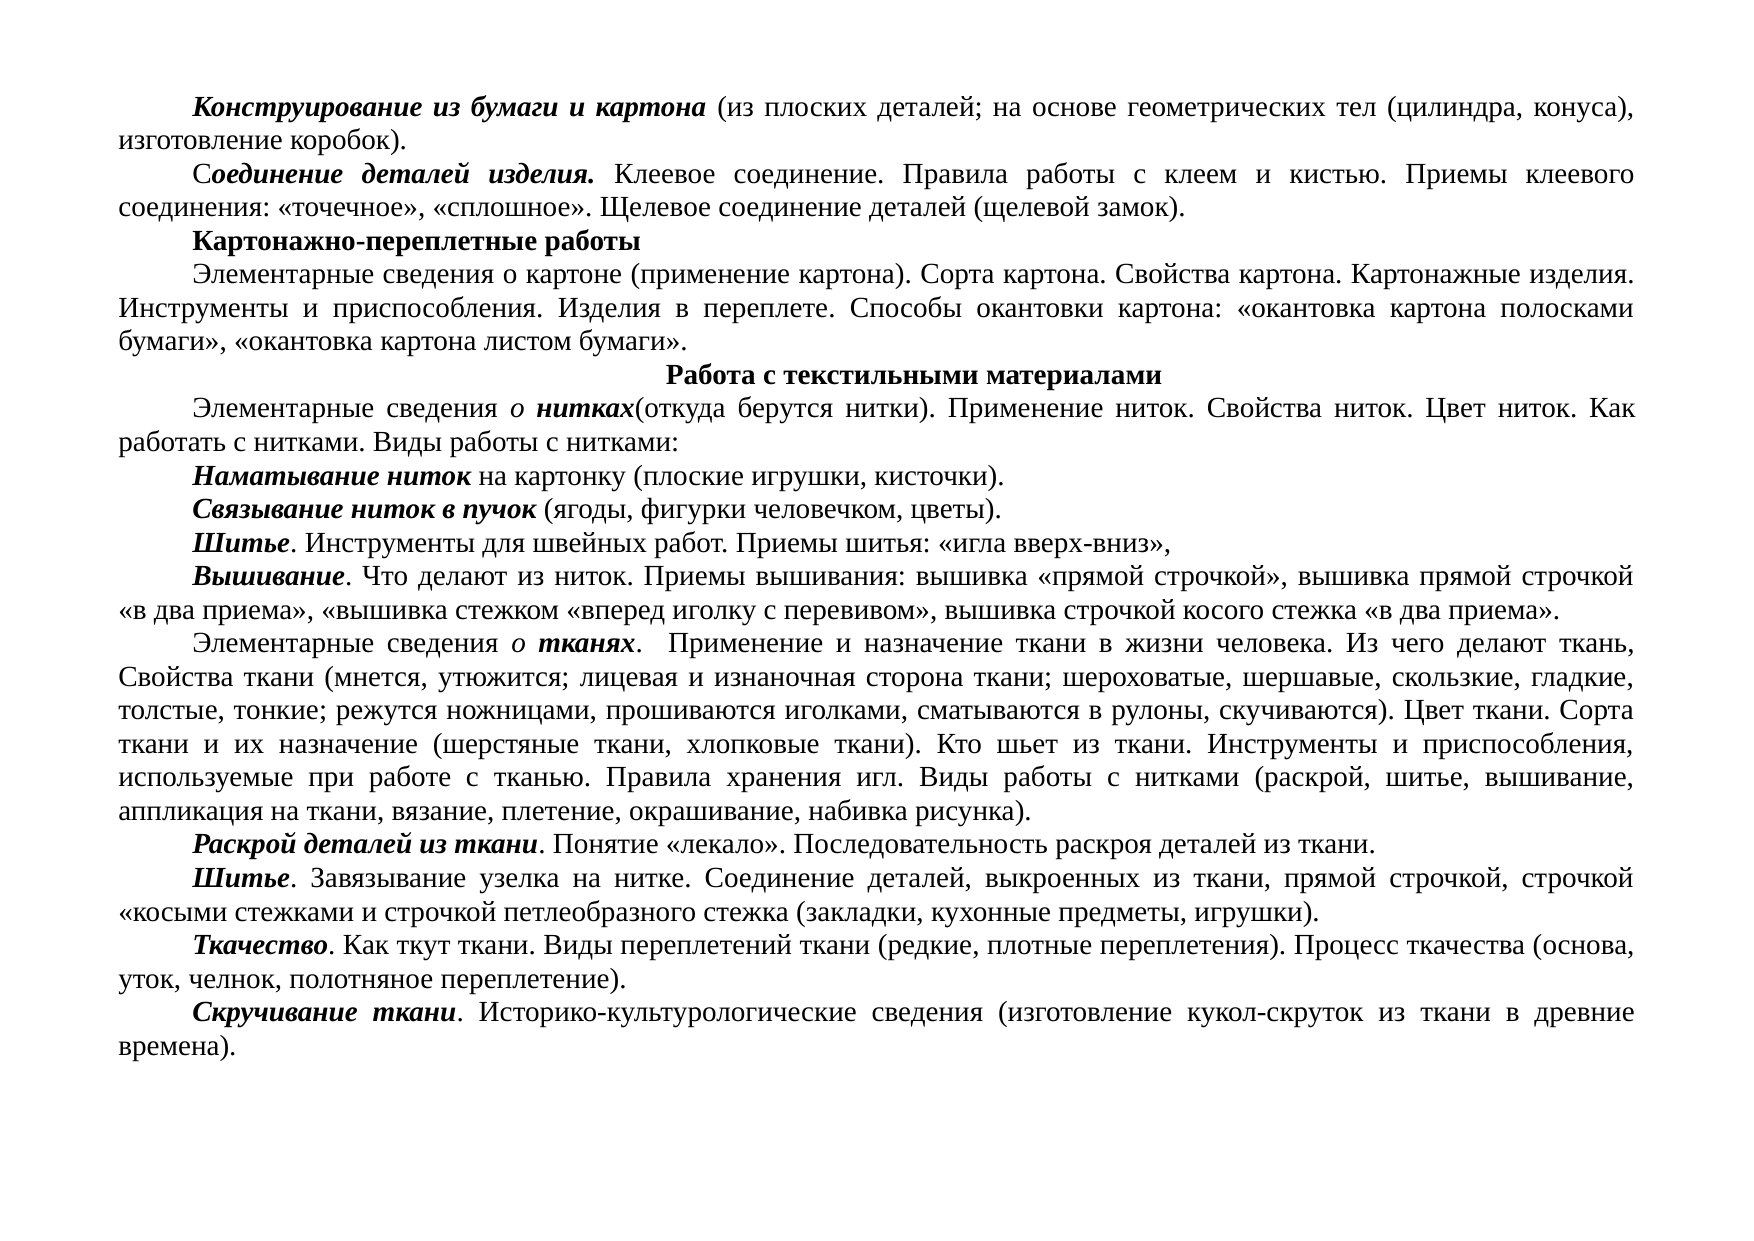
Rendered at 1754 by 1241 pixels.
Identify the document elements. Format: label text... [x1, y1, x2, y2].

list Конструирование из бумаги и картона (из плоских деталей; на основе геометрических тел (цилиндра, конуса), изготовление коробок). [118, 89, 1636, 156]
list Вышивание. Что делают из ниток. Приемы вышивания: вышивка «прямой строчкой», вышивка прямой строчкой «в два приема», «вышивка стежком «вперед иголку с перевивом», вышивка строчкой косого стежка «в два приема». [118, 558, 1636, 625]
list Связывание ниток в пучок (ягоды, фигурки человечком, цветы). [118, 491, 1636, 525]
list Элементарные сведения о картоне (применение картона). Сорта картона. Свойства картона. Картонажные изделия. Инструменты и приспособления. Изделия в переплете. Способы окантовки картона: «окантовка картона полосками бумаги», «окантовка картона листом бумаги». [118, 256, 1636, 357]
list Шитье. Инструменты для швейных работ. Приемы шитья: «игла вверх-вниз», [118, 525, 1636, 558]
list Картонажно-переплетные работы [118, 223, 1636, 256]
list Шитье. Завязывание узелка на нитке. Соединение деталей, выкроенных из ткани, прямой строчкой, строчкой «косыми стежками и строчкой петлеобразного стежка (закладки, кухонные предметы, игрушки). [118, 860, 1636, 927]
list Ткачество. Как ткут ткани. Виды переплетений ткани (редкие, плотные переплетения). Процесс ткачества (основа, уток, челнок, полотняное переплетение). [118, 927, 1636, 994]
list Элементарные сведения о тканях. Применение и назначение ткани в жизни человека. Из чего делают ткань, Свойства ткани (мнется, утюжится; лицевая и изнаночная сторона ткани; шероховатые, шершавые, скользкие, гладкие, толстые, тонкие; режутся ножницами, прошиваются иголками, сматываются в рулоны, скучиваются). Цвет ткани. Сорта ткани и их назначение (шерстяные ткани, хлопковые ткани). Кто шьет из ткани. Инструменты и приспособления, используемые при работе с тканью. Правила хранения игл. Виды работы с нитками (раскрой, шитье, вышивание, аппликация на ткани, вязание, плетение, окрашивание, набивка рисунка). [118, 625, 1636, 827]
list Наматывание ниток на картонку (плоские игрушки, кисточки). [118, 458, 1636, 491]
list Раскрой деталей из ткани. Понятие «лекало». Последовательность раскроя деталей из ткани. [118, 827, 1636, 860]
list Соединение деталей изделия. Клеевое соединение. Правила работы с клеем и кистью. Приемы клеевого соединения: «точечное», «сплошное». Щелевое соединение деталей (щелевой замок). [118, 156, 1636, 223]
list Элементарные сведения о нитках(откуда берутся нитки). Применение ниток. Свойства ниток. Цвет ниток. Как работать с нитками. Виды работы с нитками: [118, 391, 1636, 458]
list Скручивание ткани. Историко-культурологические сведения (изготовление кукол-скруток из ткани в древние времена). [118, 994, 1636, 1061]
list Работа с текстильными материалами [118, 357, 1636, 391]
